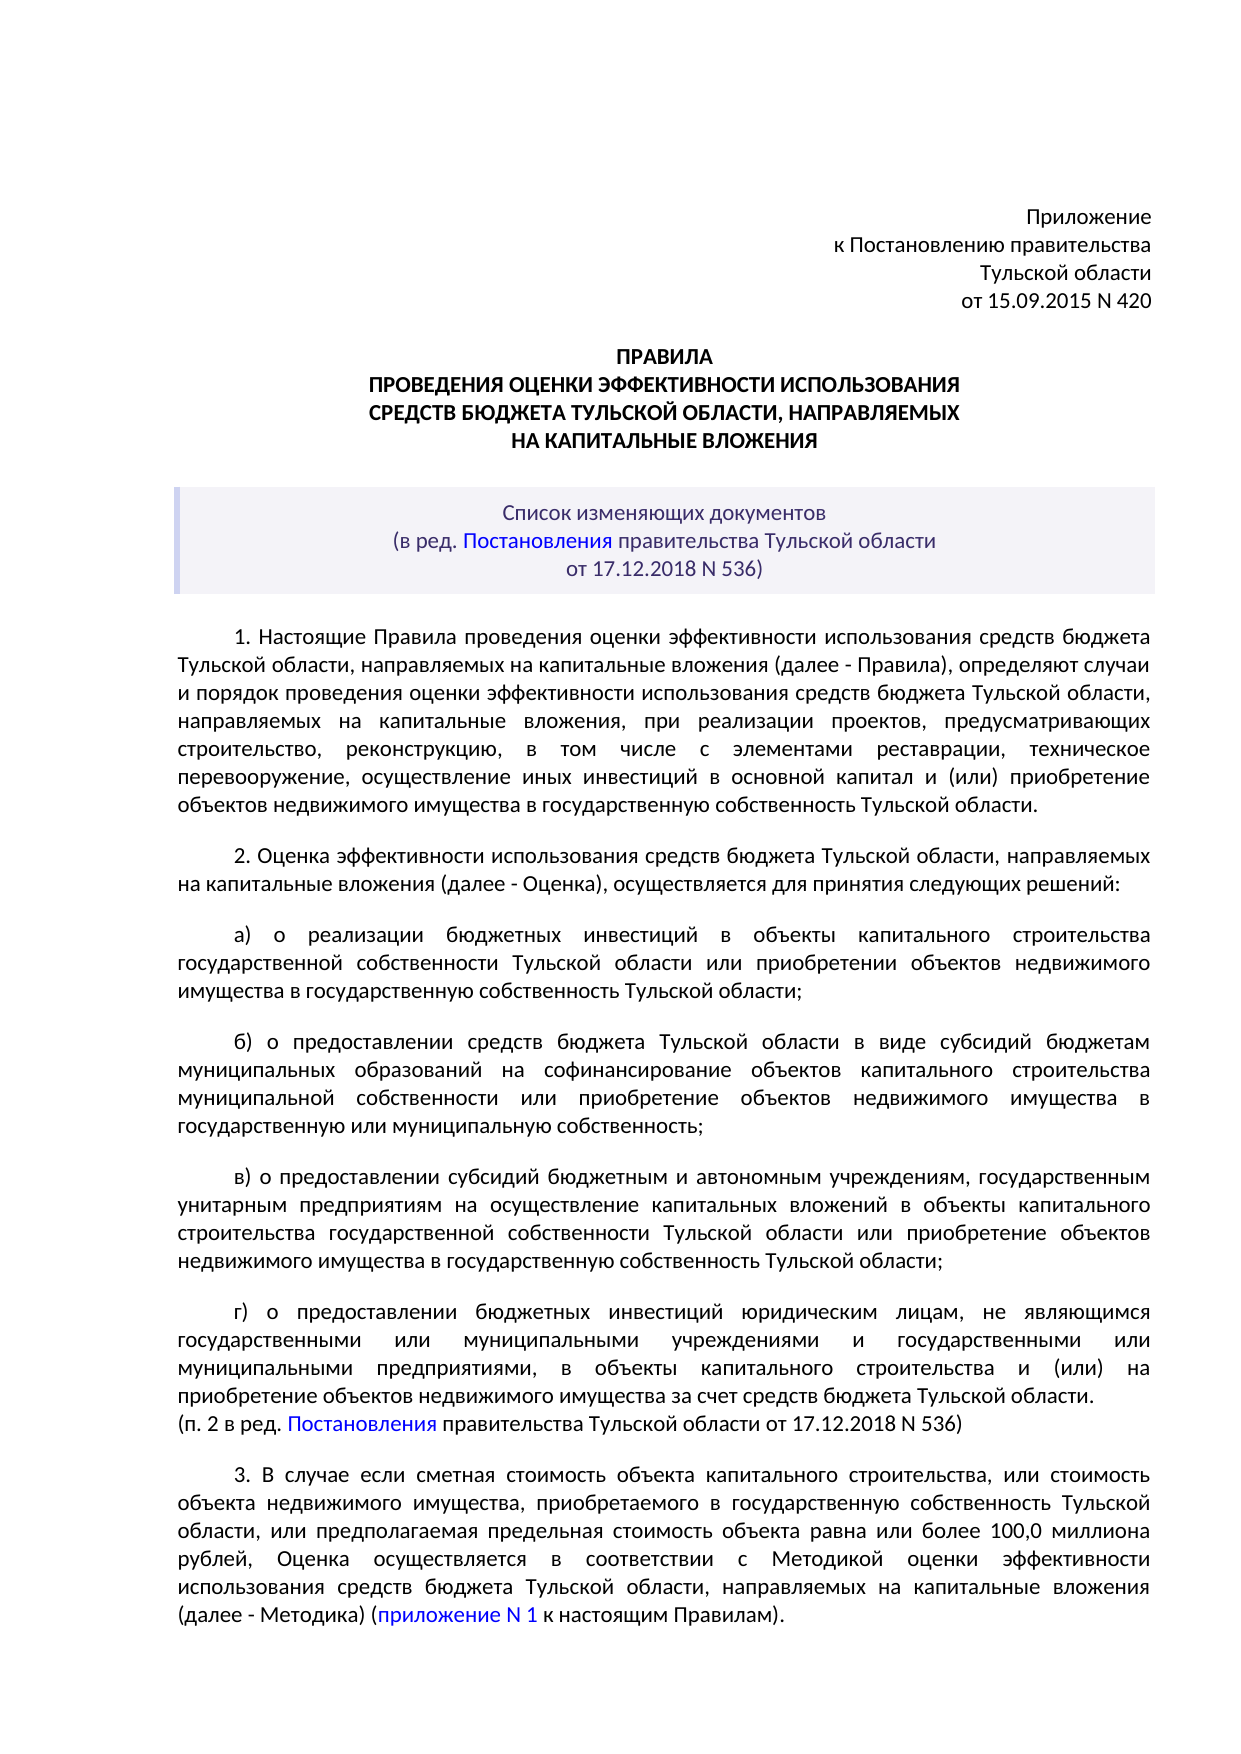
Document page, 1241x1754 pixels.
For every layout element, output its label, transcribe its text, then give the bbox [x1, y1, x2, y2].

text Приложение [177, 202, 1152, 230]
title НА КАПИТАЛЬНЫЕ ВЛОЖЕНИЯ [177, 426, 1152, 454]
text б) о предоставлении средств бюджета Тульской области в виде субсидий бюджетам муниципальных образований на софинансирование объектов капитального строительства муниципальной собственности или приобретение объектов недвижимого имущества в государственную или муниципальную собственность; [177, 1027, 1152, 1139]
title ПРАВИЛА [177, 342, 1152, 370]
table_header Список изменяющих документов (в ред. Постановления правительства Тульской области от 17.12.2018 N 536) [180, 487, 1149, 594]
text к Постановлению правительства [177, 230, 1152, 258]
text от 15.09.2015 N 420 [177, 286, 1152, 314]
text 2. Оценка эффективности использования средств бюджета Тульской области, направляемых на капитальные вложения (далее - Оценка), осуществляется для принятия следующих решений: [177, 841, 1152, 897]
text Тульской области [177, 258, 1152, 286]
text г) о предоставлении бюджетных инвестиций юридическим лицам, не являющимся государственными или муниципальными учреждениями и государственными или муниципальными предприятиями, в объекты капитального строительства и (или) на приобретение объектов недвижимого имущества за счет средств бюджета Тульской области. [177, 1297, 1152, 1409]
text а) о реализации бюджетных инвестиций в объекты капитального строительства государственной собственности Тульской области или приобретении объектов недвижимого имущества в государственную собственность Тульской области; [177, 920, 1152, 1004]
text 1. Настоящие Правила проведения оценки эффективности использования средств бюджета Тульской области, направляемых на капитальные вложения (далее - Правила), определяют случаи и порядок проведения оценки эффективности использования средств бюджета Тульской области, направляемых на капитальные вложения, при реализации проектов, предусматривающих строительство, реконструкцию, в том числе с элементами реставрации, техническое перевооружение, осуществление иных инвестиций в основной капитал и (или) приобретение объектов недвижимого имущества в государственную собственность Тульской области. [177, 622, 1152, 818]
title ПРОВЕДЕНИЯ ОЦЕНКИ ЭФФЕКТИВНОСТИ ИСПОЛЬЗОВАНИЯ [177, 370, 1152, 398]
title СРЕДСТВ БЮДЖЕТА ТУЛЬСКОЙ ОБЛАСТИ, НАПРАВЛЯЕМЫХ [177, 398, 1152, 426]
text 3. В случае если сметная стоимость объекта капитального строительства, или стоимость объекта недвижимого имущества, приобретаемого в государственную собственность Тульской области, или предполагаемая предельная стоимость объекта равна или более 100,0 миллиона рублей, Оценка осуществляется в соответствии с Методикой оценки эффективности использования средств бюджета Тульской области, направляемых на капитальные вложения (далее - Методика) (приложение N 1 к настоящим Правилам). [177, 1460, 1152, 1628]
text в) о предоставлении субсидий бюджетным и автономным учреждениям, государственным унитарным предприятиям на осуществление капитальных вложений в объекты капитального строительства государственной собственности Тульской области или приобретение объектов недвижимого имущества в государственную собственность Тульской области; [177, 1162, 1152, 1274]
text (п. 2 в ред. Постановления правительства Тульской области от 17.12.2018 N 536) [177, 1409, 1152, 1437]
